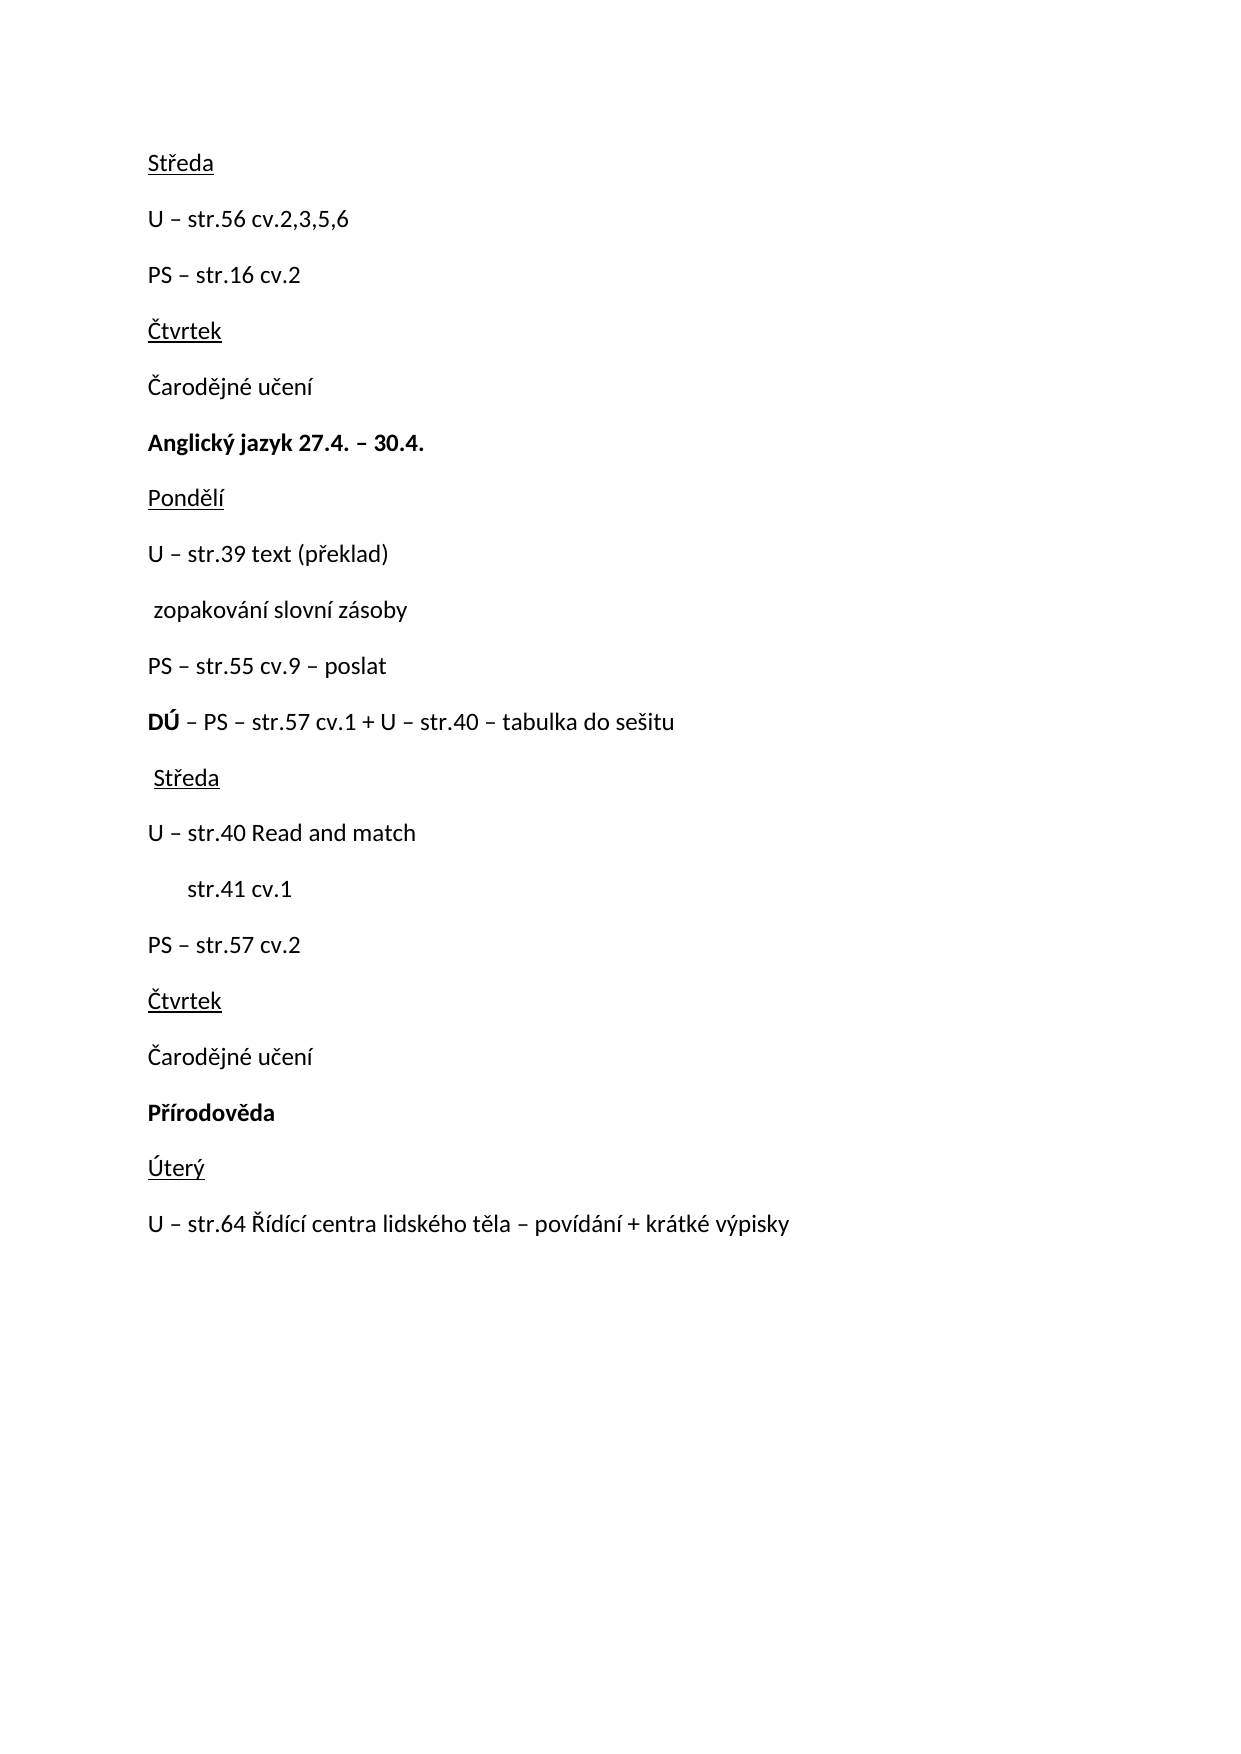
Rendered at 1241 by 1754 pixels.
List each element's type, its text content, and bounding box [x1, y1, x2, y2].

text Pondělí [148, 483, 1093, 513]
text str.41 cv.1 [148, 873, 1093, 904]
text Středa [148, 762, 1093, 792]
text Úterý [148, 1153, 1093, 1183]
text Přírodověda [148, 1097, 1093, 1127]
text U – str.39 text (překlad) [148, 538, 1093, 569]
text U – str.56 cv.2,3,5,6 [148, 203, 1093, 234]
text Středa [148, 148, 1093, 178]
text zopakování slovní zásoby [148, 594, 1093, 625]
text U – str.64 Řídící centra lidského těla – povídání + krátké výpisky [148, 1208, 1093, 1239]
text Anglický jazyk 27.4. – 30.4. [148, 427, 1093, 457]
text Čtvrtek [148, 315, 1093, 346]
text Čarodějné učení [148, 1041, 1093, 1071]
text Čtvrtek [148, 985, 1093, 1016]
text PS – str.57 cv.2 [148, 929, 1093, 960]
text U – str.40 Read and match [148, 818, 1093, 848]
text DÚ – PS – str.57 cv.1 + U – str.40 – tabulka do sešitu [148, 706, 1093, 736]
text PS – str.55 cv.9 – poslat [148, 650, 1093, 681]
text PS – str.16 cv.2 [148, 259, 1093, 290]
text Čarodějné učení [148, 371, 1093, 401]
